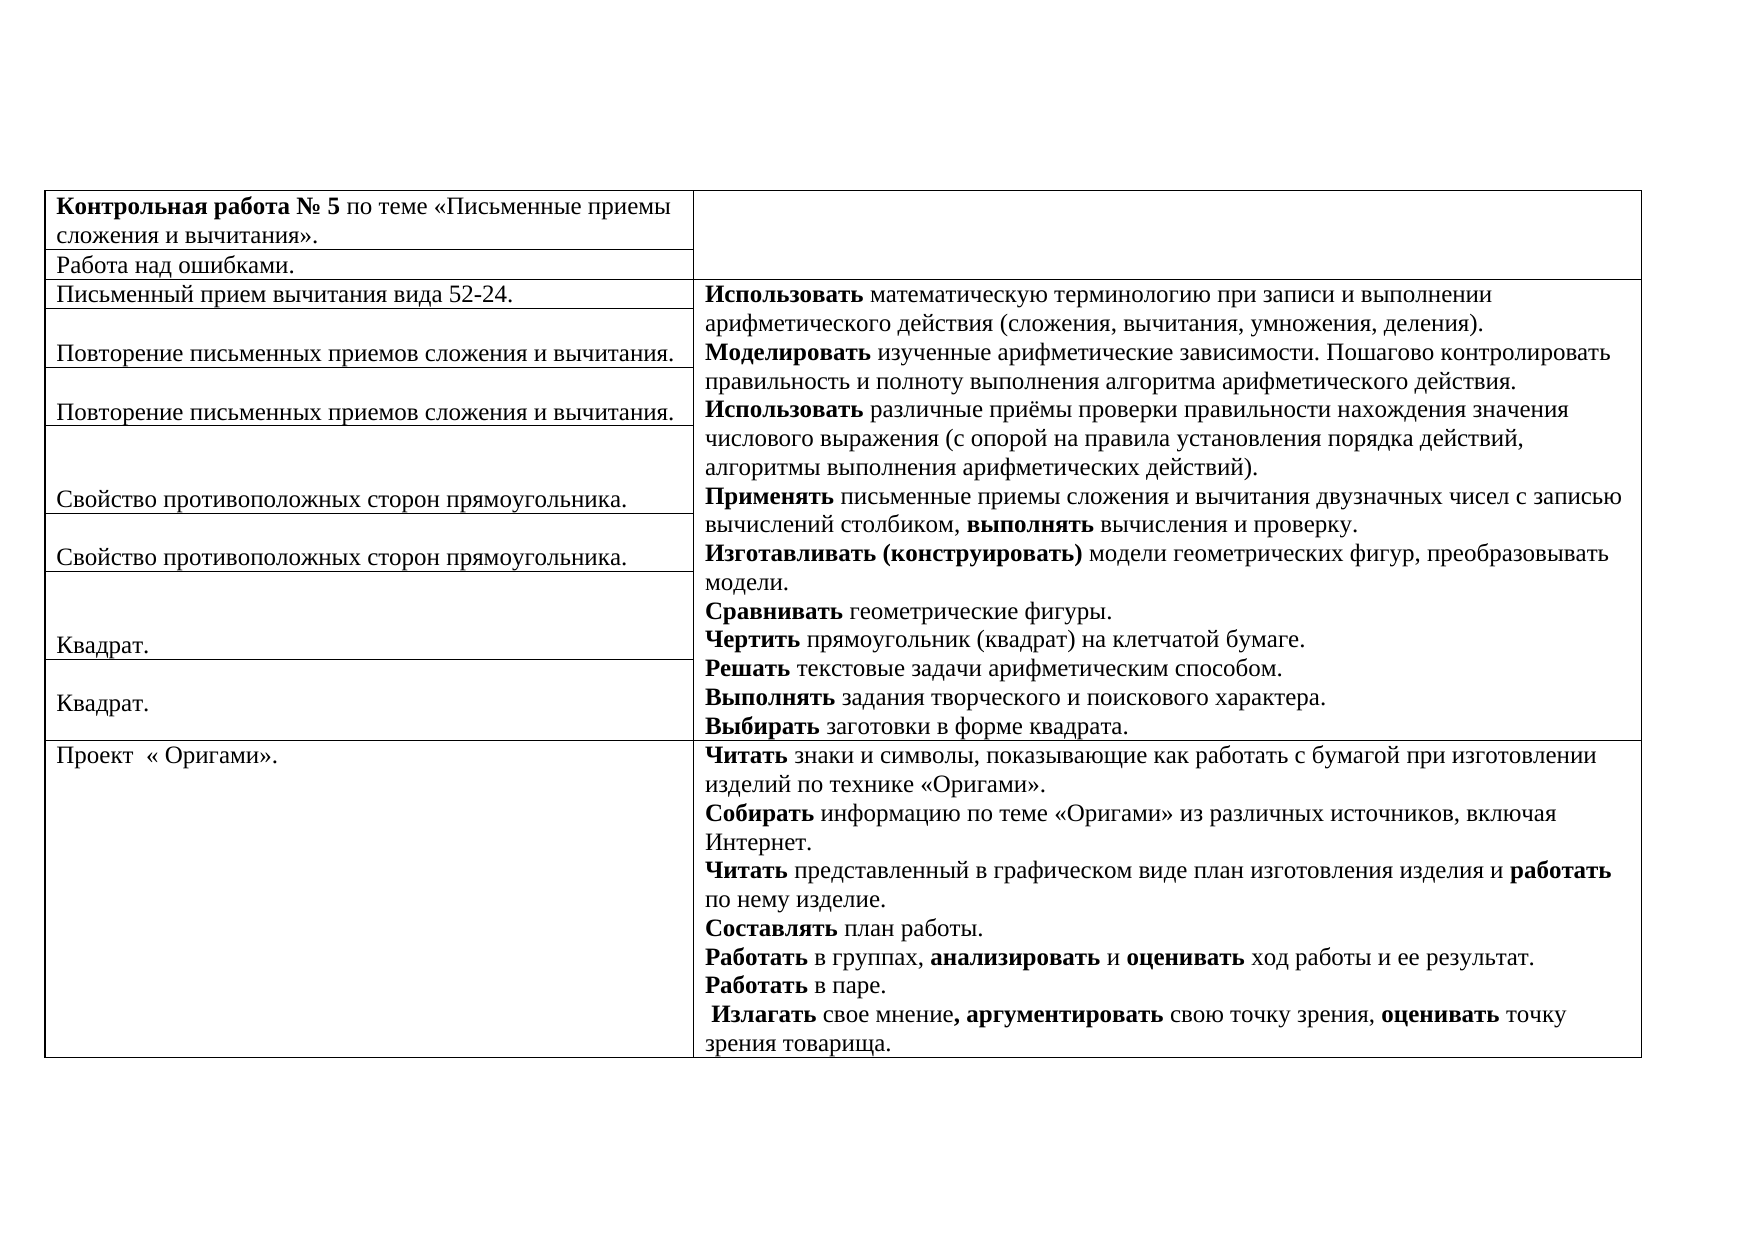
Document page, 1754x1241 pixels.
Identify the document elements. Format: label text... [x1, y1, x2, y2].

table_cell Повторение письменных приемов сложения и вычитания. [46, 309, 693, 367]
table_cell Проект « Оригами». [46, 741, 693, 1057]
table_cell Работа над ошибками. [46, 250, 693, 278]
table_cell Использовать математическую терминологию при записи и выполнении арифметического действия (сложения, вычитания, умножения, деления). Моделировать изученные арифметические зависимости. Пошагово контролировать правильность и полноту выполнения алгоритма арифметического действия. Использовать различные приёмы проверки правильности нахождения значения числового выражения (с опорой на правила установления порядка действий, алгоритмы выполнения арифметических действий). Применять письменные приемы сложения и вычитания двузначных чисел с записью вычислений столбиком, выполнять вычисления и проверку. Изготавливать (конструировать) модели геометрических фигур, преобразовывать модели. Сравнивать геометрические фигуры. Чертить прямоугольник (квадрат) на клетчатой бумаге. Решать текстовые задачи арифметическим способом. Выполнять задания творческого и поискового характера. Выбирать заготовки в форме квадрата. [694, 280, 1641, 739]
table_cell Контрольная работа № 5 по теме «Письменные приемы сложения и вычитания». [46, 191, 693, 249]
table_cell Свойство противоположных сторон прямоугольника. [46, 426, 693, 513]
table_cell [694, 191, 1641, 278]
table_cell Повторение письменных приемов сложения и вычитания. [46, 368, 693, 425]
table_cell Квадрат. [46, 572, 693, 658]
table_cell Свойство противоположных сторон прямоугольника. [46, 514, 693, 571]
table_cell Квадрат. [46, 660, 693, 739]
table_cell Письменный прием вычитания вида 52-24. [46, 280, 693, 308]
table_cell Читать знаки и символы, показывающие как работать с бумагой при изготовлении изделий по технике «Оригами». Собирать информацию по теме «Оригами» из различных источников, включая Интернет. Читать представленный в графическом виде план изготовления изделия и работать по нему изделие. Составлять план работы. Работать в группах, анализировать и оценивать ход работы и ее результат. Работать в паре. Излагать свое мнение, аргументировать свою точку зрения, оценивать точку зрения товарища. [694, 741, 1641, 1057]
